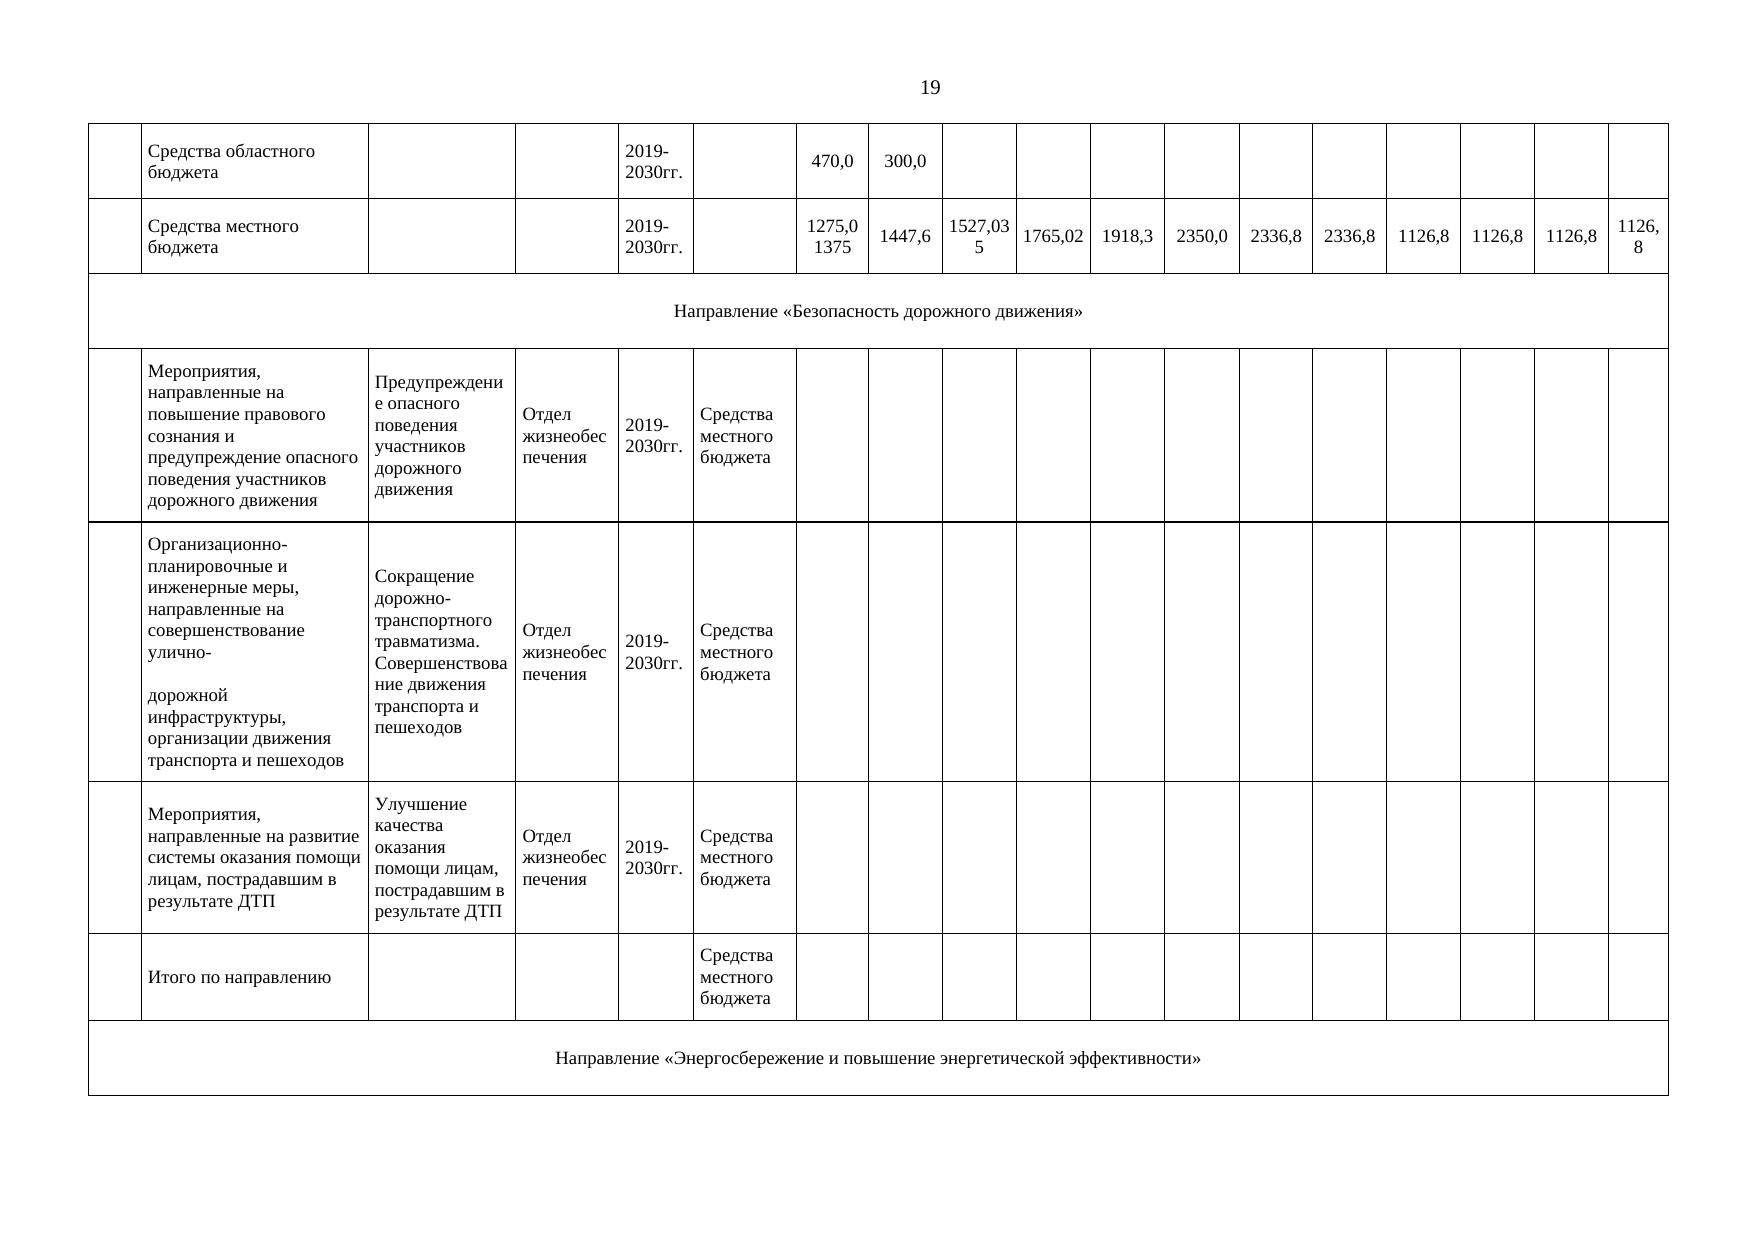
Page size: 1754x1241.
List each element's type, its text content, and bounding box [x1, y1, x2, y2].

table_cell 1765,02 [1017, 199, 1090, 273]
table_cell [1387, 124, 1460, 198]
table_cell [1609, 782, 1668, 932]
table_cell 2350,0 [1165, 199, 1239, 273]
table_cell [1017, 124, 1090, 198]
table_cell Мероприятия, направленные на развитие системы оказания помощи лицам, пострадавшим в результате ДТП [142, 782, 368, 932]
table_cell [516, 199, 618, 273]
table_cell 1126,8 [1461, 199, 1534, 273]
table_cell Средства местного бюджета [142, 199, 368, 273]
table_cell [1313, 782, 1386, 932]
table_cell [1240, 124, 1312, 198]
table_cell [797, 782, 868, 932]
table_cell [1091, 349, 1164, 521]
table_cell [1535, 124, 1608, 198]
table_cell [1387, 349, 1460, 521]
table_cell [869, 523, 942, 781]
table_cell 2019-2030гг. [619, 523, 693, 781]
table_cell [943, 782, 1016, 932]
table_cell 1126,8 [1535, 199, 1608, 273]
table_cell 2336,8 [1313, 199, 1386, 273]
table_cell [943, 934, 1016, 1019]
table_cell Средства местного бюджета [694, 782, 796, 932]
table_cell Средства областного бюджета [142, 124, 368, 198]
table_cell [1091, 124, 1164, 198]
table_cell 1918,3 [1091, 199, 1164, 273]
table_cell 1126,8 [1609, 199, 1668, 273]
table_cell [369, 934, 515, 1019]
table_cell Улучшение качества оказания помощи лицам, пострадавшим в результате ДТП [369, 782, 515, 932]
table_cell [1240, 934, 1312, 1019]
table_cell [1535, 934, 1608, 1019]
table_cell [869, 782, 942, 932]
table_cell [1313, 124, 1386, 198]
table_cell [797, 349, 868, 521]
table_cell [1091, 782, 1164, 932]
table_cell [89, 349, 141, 521]
table_cell [1091, 934, 1164, 1019]
table_cell Средства местного бюджета [694, 349, 796, 521]
table_cell 1275,01375 [797, 199, 868, 273]
table_cell 2019-2030гг. [619, 782, 693, 932]
table_cell [1165, 124, 1239, 198]
table_cell [1165, 934, 1239, 1019]
table_cell [869, 349, 942, 521]
table_cell [1387, 523, 1460, 781]
table_cell [694, 124, 796, 198]
table_cell [1609, 934, 1668, 1019]
table_cell Отдел жизнеобеспечения [516, 349, 618, 521]
table_cell Отдел жизнеобеспечения [516, 523, 618, 781]
table_cell Средства местного бюджета [694, 523, 796, 781]
table_cell [89, 523, 141, 781]
table_cell 1527,035 [943, 199, 1016, 273]
table_cell 2019-2030гг. [619, 199, 693, 273]
table_cell [1313, 934, 1386, 1019]
table_cell [797, 523, 868, 781]
table_cell [1240, 349, 1312, 521]
table_cell 300,0 [869, 124, 942, 198]
table_cell Сокращение дорожно-транспортного травматизма. Совершенствование движения транспорта и пешеходов [369, 523, 515, 781]
table_cell [1535, 523, 1608, 781]
table_cell 2019-2030гг. [619, 124, 693, 198]
table_cell 2019-2030гг. [619, 349, 693, 521]
table_cell [89, 124, 141, 198]
table_cell [89, 782, 141, 932]
table_cell [1461, 124, 1534, 198]
table_cell [1240, 782, 1312, 932]
table_cell Отдел жизнеобеспечения [516, 782, 618, 932]
table_cell [943, 124, 1016, 198]
table_cell [1461, 349, 1534, 521]
table_cell 2336,8 [1240, 199, 1312, 273]
table_cell [1387, 934, 1460, 1019]
table_cell [1313, 523, 1386, 781]
table_cell [516, 124, 618, 198]
table_cell [89, 199, 141, 273]
table_cell [694, 199, 796, 273]
table_cell Направление «Безопасность дорожного движения» [89, 274, 1668, 348]
table_cell [1091, 523, 1164, 781]
table_cell [89, 934, 141, 1019]
table_cell [943, 523, 1016, 781]
table_cell Предупреждение опасного поведения участников дорожного движения [369, 349, 515, 521]
table_cell [1017, 523, 1090, 781]
table_cell [797, 934, 868, 1019]
table_cell [1609, 523, 1668, 781]
table_cell [1609, 349, 1668, 521]
table_cell [1165, 523, 1239, 781]
table_cell [1461, 934, 1534, 1019]
table_cell Средства местного бюджета [694, 934, 796, 1019]
table_cell Итого по направлению [142, 934, 368, 1019]
table_cell [1535, 782, 1608, 932]
table_cell [1165, 349, 1239, 521]
table_cell [943, 349, 1016, 521]
table_cell [619, 934, 693, 1019]
table_cell [1165, 782, 1239, 932]
table_cell [1461, 523, 1534, 781]
table_cell [1313, 349, 1386, 521]
table_cell [1017, 934, 1090, 1019]
table_cell [369, 199, 515, 273]
table_cell [869, 934, 942, 1019]
table_cell 1447,6 [869, 199, 942, 273]
table_cell 1126,8 [1387, 199, 1460, 273]
table_cell [1461, 782, 1534, 932]
table_cell Мероприятия, направленные на повышение правового сознания и предупреждение опасного поведения участников дорожного движения [142, 349, 368, 521]
table_cell [369, 124, 515, 198]
table_cell 470,0 [797, 124, 868, 198]
table_cell [1017, 349, 1090, 521]
table_cell [1240, 523, 1312, 781]
table_cell [1535, 349, 1608, 521]
table_cell Организационно-планировочные и инженерные меры, направленные на совершенствование улично- дорожной инфраструктуры, организации движения транспорта и пешеходов [142, 523, 368, 781]
table_cell Направление «Энергосбережение и повышение энергетической эффективности» [89, 1021, 1668, 1094]
table_cell [1387, 782, 1460, 932]
table_cell [516, 934, 618, 1019]
table_cell [1017, 782, 1090, 932]
table_cell [1609, 124, 1668, 198]
